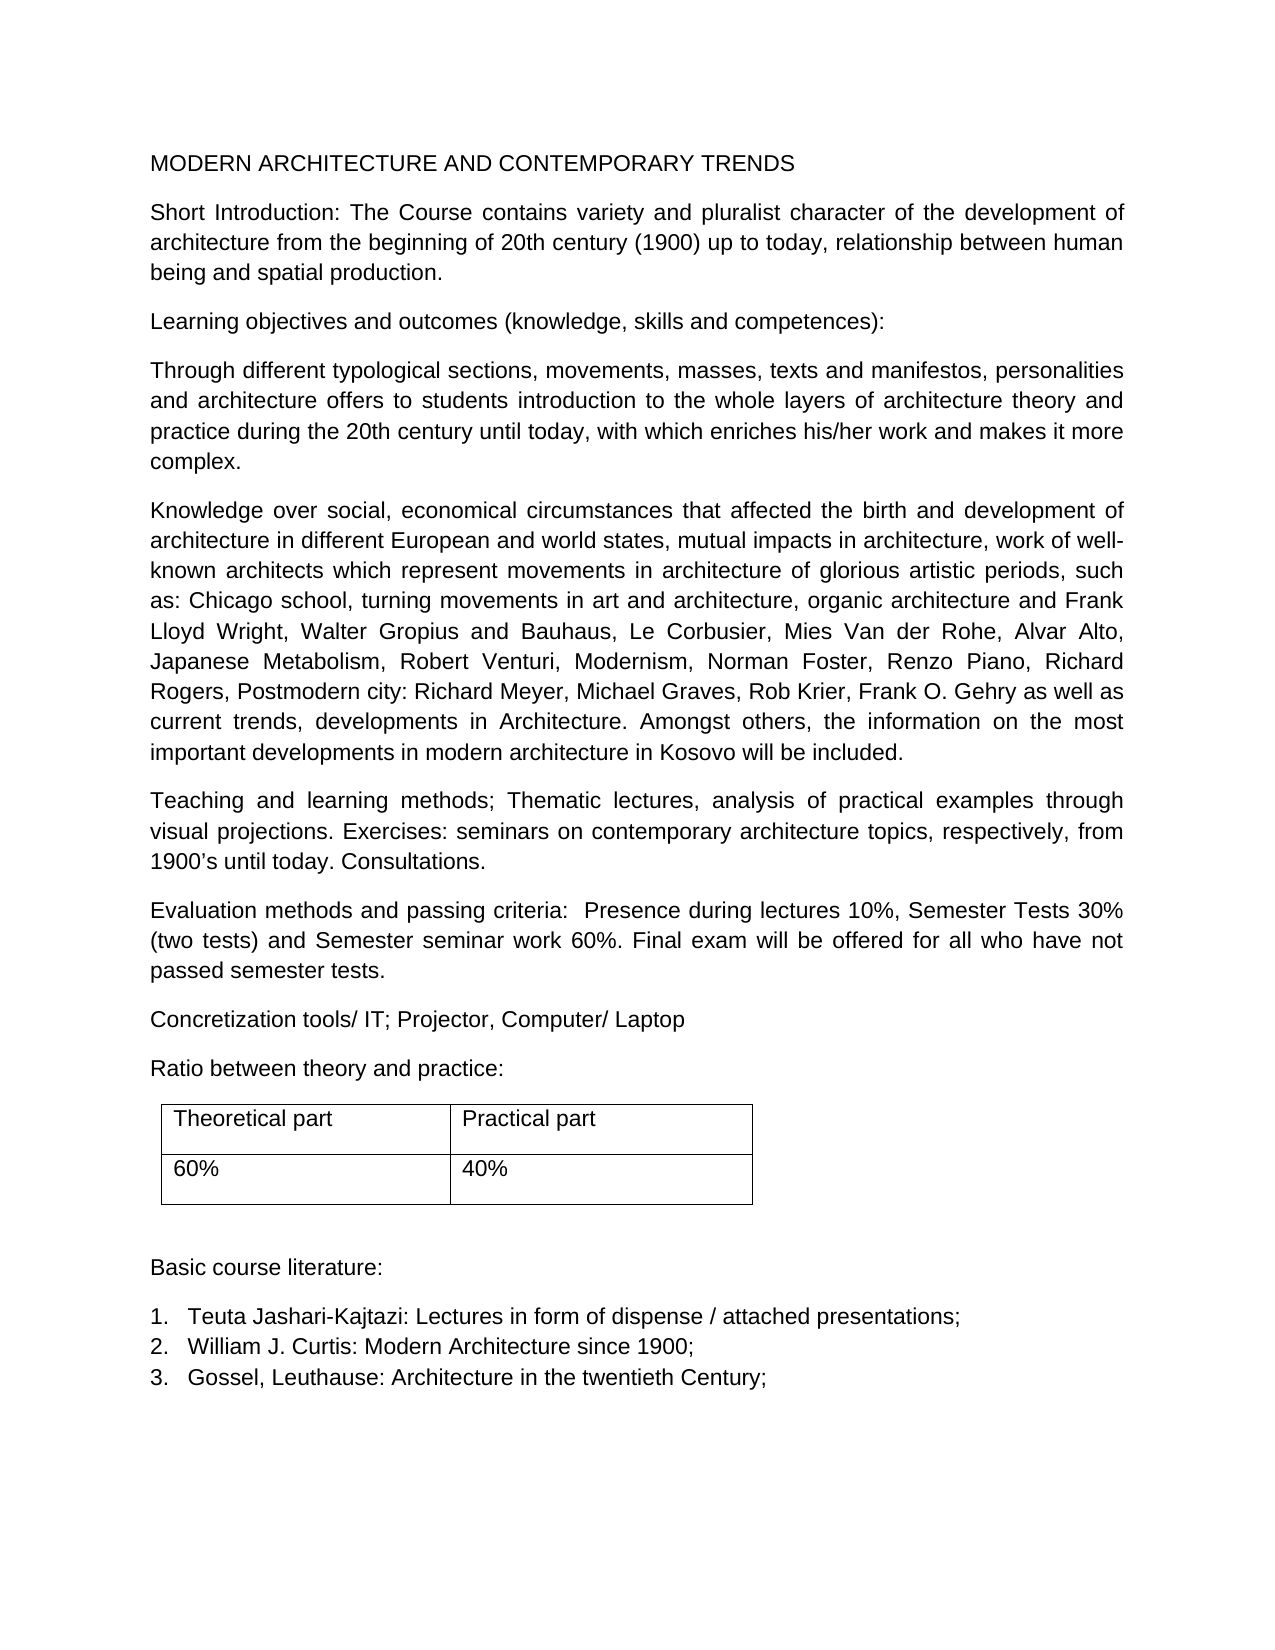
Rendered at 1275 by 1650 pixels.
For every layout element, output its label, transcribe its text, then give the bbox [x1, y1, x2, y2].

table_cell 40% [451, 1155, 752, 1204]
text Basic course literature: [150, 1254, 1125, 1281]
text Learning objectives and outcomes (knowledge, skills and competences): [150, 308, 1125, 335]
list Gossel, Leuthause: Architecture in the twentieth Century; [150, 1363, 1125, 1390]
table_cell 60% [162, 1155, 450, 1204]
text Concretization tools/ IT; Projector, Computer/ Laptop [150, 1006, 1125, 1033]
list Teuta Jashari-Kajtazi: Lectures in form of dispense / attached presentations; [150, 1303, 1125, 1329]
text Through different typological sections, movements, masses, texts and manifestos, personalities and architecture offers to students introduction to the whole layers of architecture theory and practice during the 20th century until today, with which enriches his/her work and makes it more complex. [150, 357, 1125, 474]
list William J. Curtis: Modern Architecture since 1900; [150, 1333, 1125, 1360]
text Evaluation methods and passing criteria: Presence during lectures 10%, Semester Tests 30% (two tests) and Semester seminar work 60%. Final exam will be offered for all who have not passed semester tests. [150, 897, 1125, 984]
text Teaching and learning methods; Thematic lectures, analysis of practical examples through visual projections. Exercises: seminars on contemporary architecture topics, respectively, from 1900’s until today. Consultations. [150, 787, 1125, 874]
table_header Theoretical part [162, 1105, 450, 1154]
table_header Practical part [451, 1105, 752, 1154]
text MODERN ARCHITECTURE AND CONTEMPORARY TRENDS [150, 150, 1125, 176]
text Short Introduction: The Course contains variety and pluralist character of the development of architecture from the beginning of 20th century (1900) up to today, relationship between human being and spatial production. [150, 199, 1125, 286]
text Knowledge over social, economical circumstances that affected the birth and development of architecture in different European and world states, mutual impacts in architecture, work of well-known architects which represent movements in architecture of glorious artistic periods, such as: Chicago school, turning movements in art and architecture, organic architecture and Frank Lloyd Wright, Walter Gropius and Bauhaus, Le Corbusier, Mies Van der Rohe, Alvar Alto, Japanese Metabolism, Robert Venturi, Modernism, Norman Foster, Renzo Piano, Richard Rogers, Postmodern city: Richard Meyer, Michael Graves, Rob Krier, Frank O. Gehry as well as current trends, developments in Architecture. Amongst others, the information on the most important developments in modern architecture in Kosovo will be included. [150, 497, 1125, 765]
text Ratio between theory and practice: [150, 1055, 1125, 1082]
